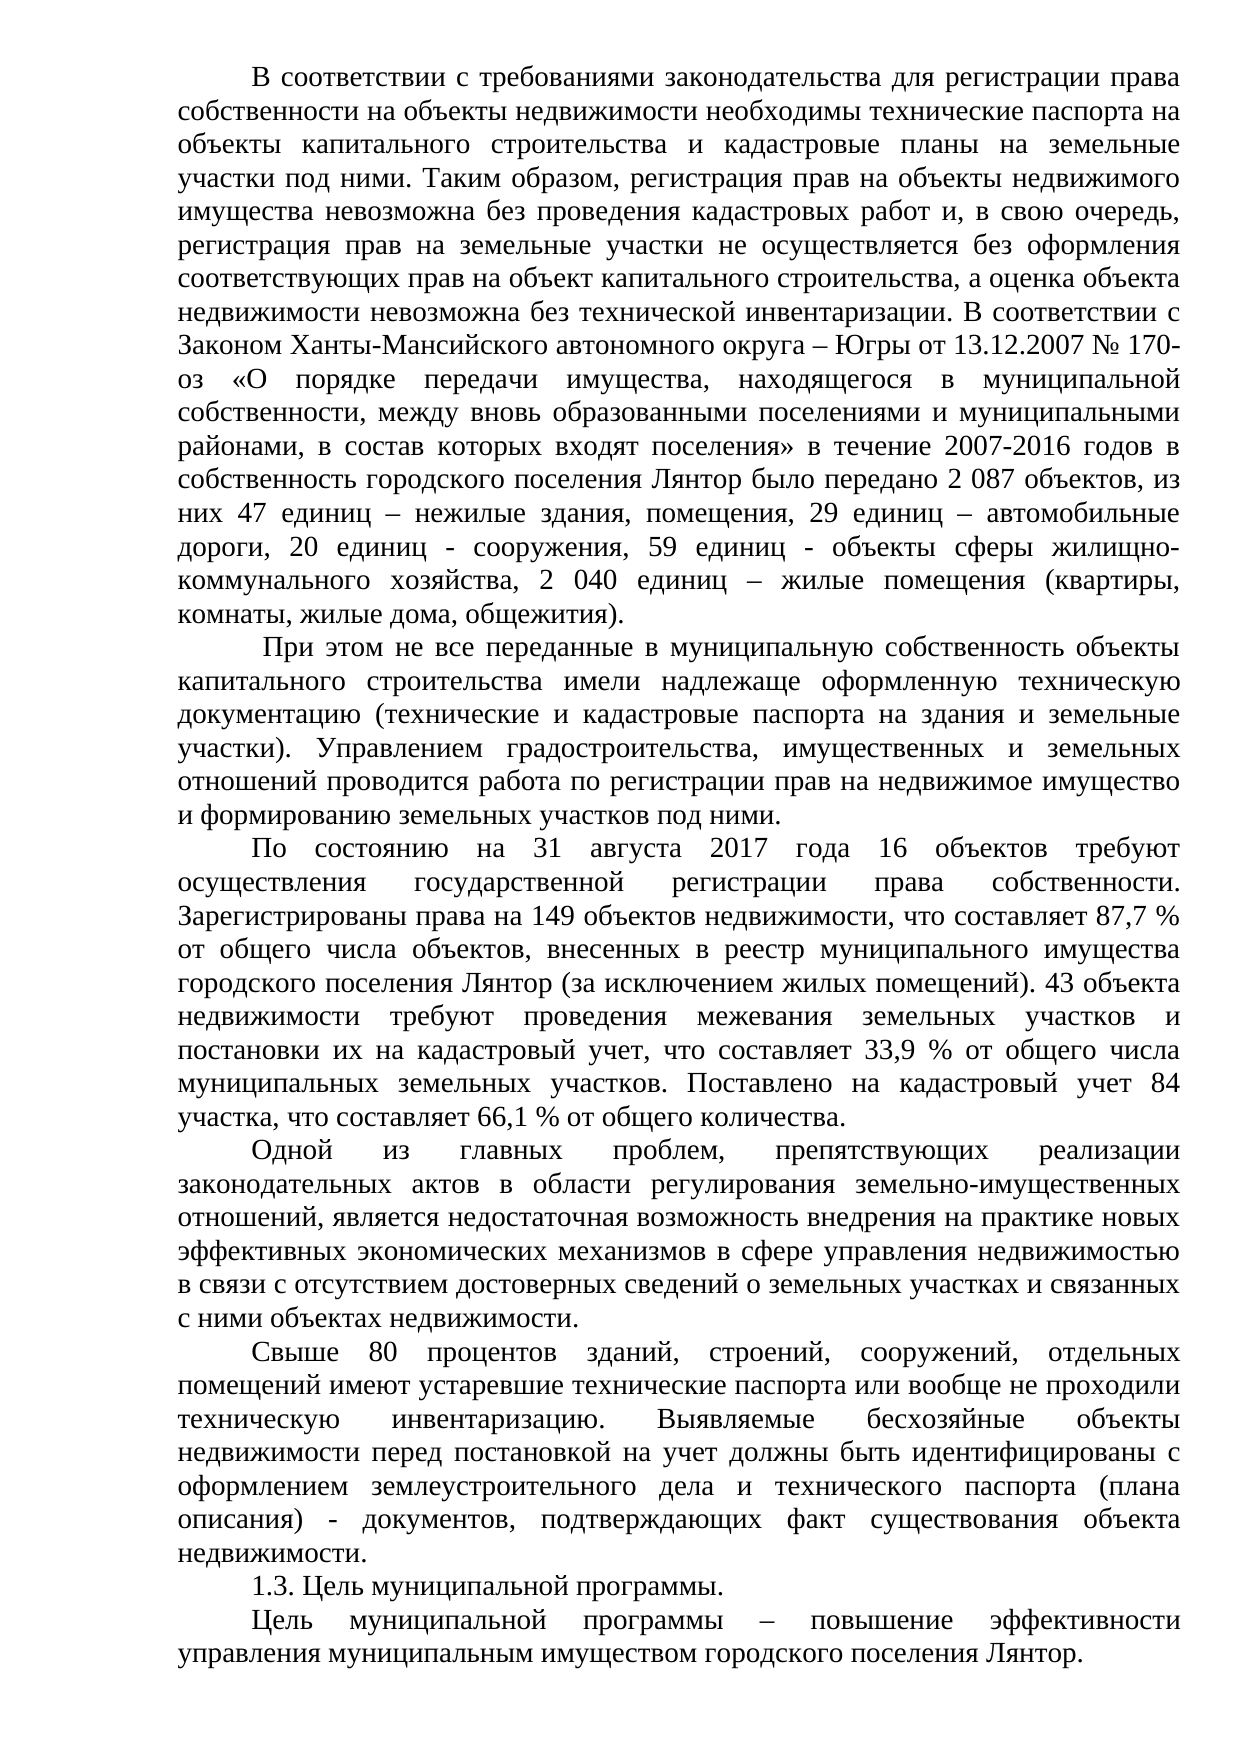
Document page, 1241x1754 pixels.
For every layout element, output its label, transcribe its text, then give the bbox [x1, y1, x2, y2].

text Одной из главных проблем, препятствующих реализации законодательных актов в области регулирования земельно-имущественных отношений, является недостаточная возможность внедрения на практике новых эффективных экономических механизмов в сфере управления недвижимостью в связи с отсутствием достоверных сведений о земельных участках и связанных с ними объектах недвижимости. [177, 1132, 1181, 1334]
text 1.3. Цель муниципальной программы. [177, 1568, 1181, 1602]
text Свыше 80 процентов зданий, строений, сооружений, отдельных помещений имеют устаревшие технические паспорта или вообще не проходили техническую инвентаризацию. Выявляемые бесхозяйные объекты недвижимости перед постановкой на учет должны быть идентифицированы с оформлением землеустроительного дела и технического паспорта (плана описания) - документов, подтверждающих факт существования объекта недвижимости. [177, 1334, 1181, 1568]
text Цель муниципальной программы – повышение эффективности управления муниципальным имуществом городского поселения Лянтор. [177, 1602, 1181, 1669]
text В соответствии с требованиями законодательства для регистрации права собственности на объекты недвижимости необходимы технические паспорта на объекты капитального строительства и кадастровые планы на земельные участки под ними. Таким образом, регистрация прав на объекты недвижимого имущества невозможна без проведения кадастровых работ и, в свою очередь, регистрация прав на земельные участки не осуществляется без оформления соответствующих прав на объект капитального строительства, а оценка объекта недвижимости невозможна без технической инвентаризации. В соответствии с Законом Ханты-Мансийского автономного округа – Югры от 13.12.2007 № 170-оз «О порядке передачи имущества, находящегося в муниципальной собственности, между вновь образованными поселениями и муниципальными районами, в состав которых входят поселения» в течение 2007-2016 годов в собственность городского поселения Лянтор было передано 2 087 объектов, из них 47 единиц – нежилые здания, помещения, 29 единиц – автомобильные дороги, 20 единиц - сооружения, 59 единиц - объекты сферы жилищно-коммунального хозяйства, 2 040 единиц – жилые помещения (квартиры, комнаты, жилые дома, общежития). [177, 59, 1181, 629]
text При этом не все переданные в муниципальную собственность объекты капитального строительства имели надлежаще оформленную техническую документацию (технические и кадастровые паспорта на здания и земельные участки). Управлением градостроительства, имущественных и земельных отношений проводится работа по регистрации прав на недвижимое имущество и формированию земельных участков под ними. [177, 629, 1181, 831]
text По состоянию на 31 августа 2017 года 16 объектов требуют осуществления государственной регистрации права собственности. Зарегистрированы права на 149 объектов недвижимости, что составляет 87,7 % от общего числа объектов, внесенных в реестр муниципального имущества городского поселения Лянтор (за исключением жилых помещений). 43 объекта недвижимости требуют проведения межевания земельных участков и постановки их на кадастровый учет, что составляет 33,9 % от общего числа муниципальных земельных участков. Поставлено на кадастровый учет 84 участка, что составляет 66,1 % от общего количества. [177, 831, 1181, 1132]
